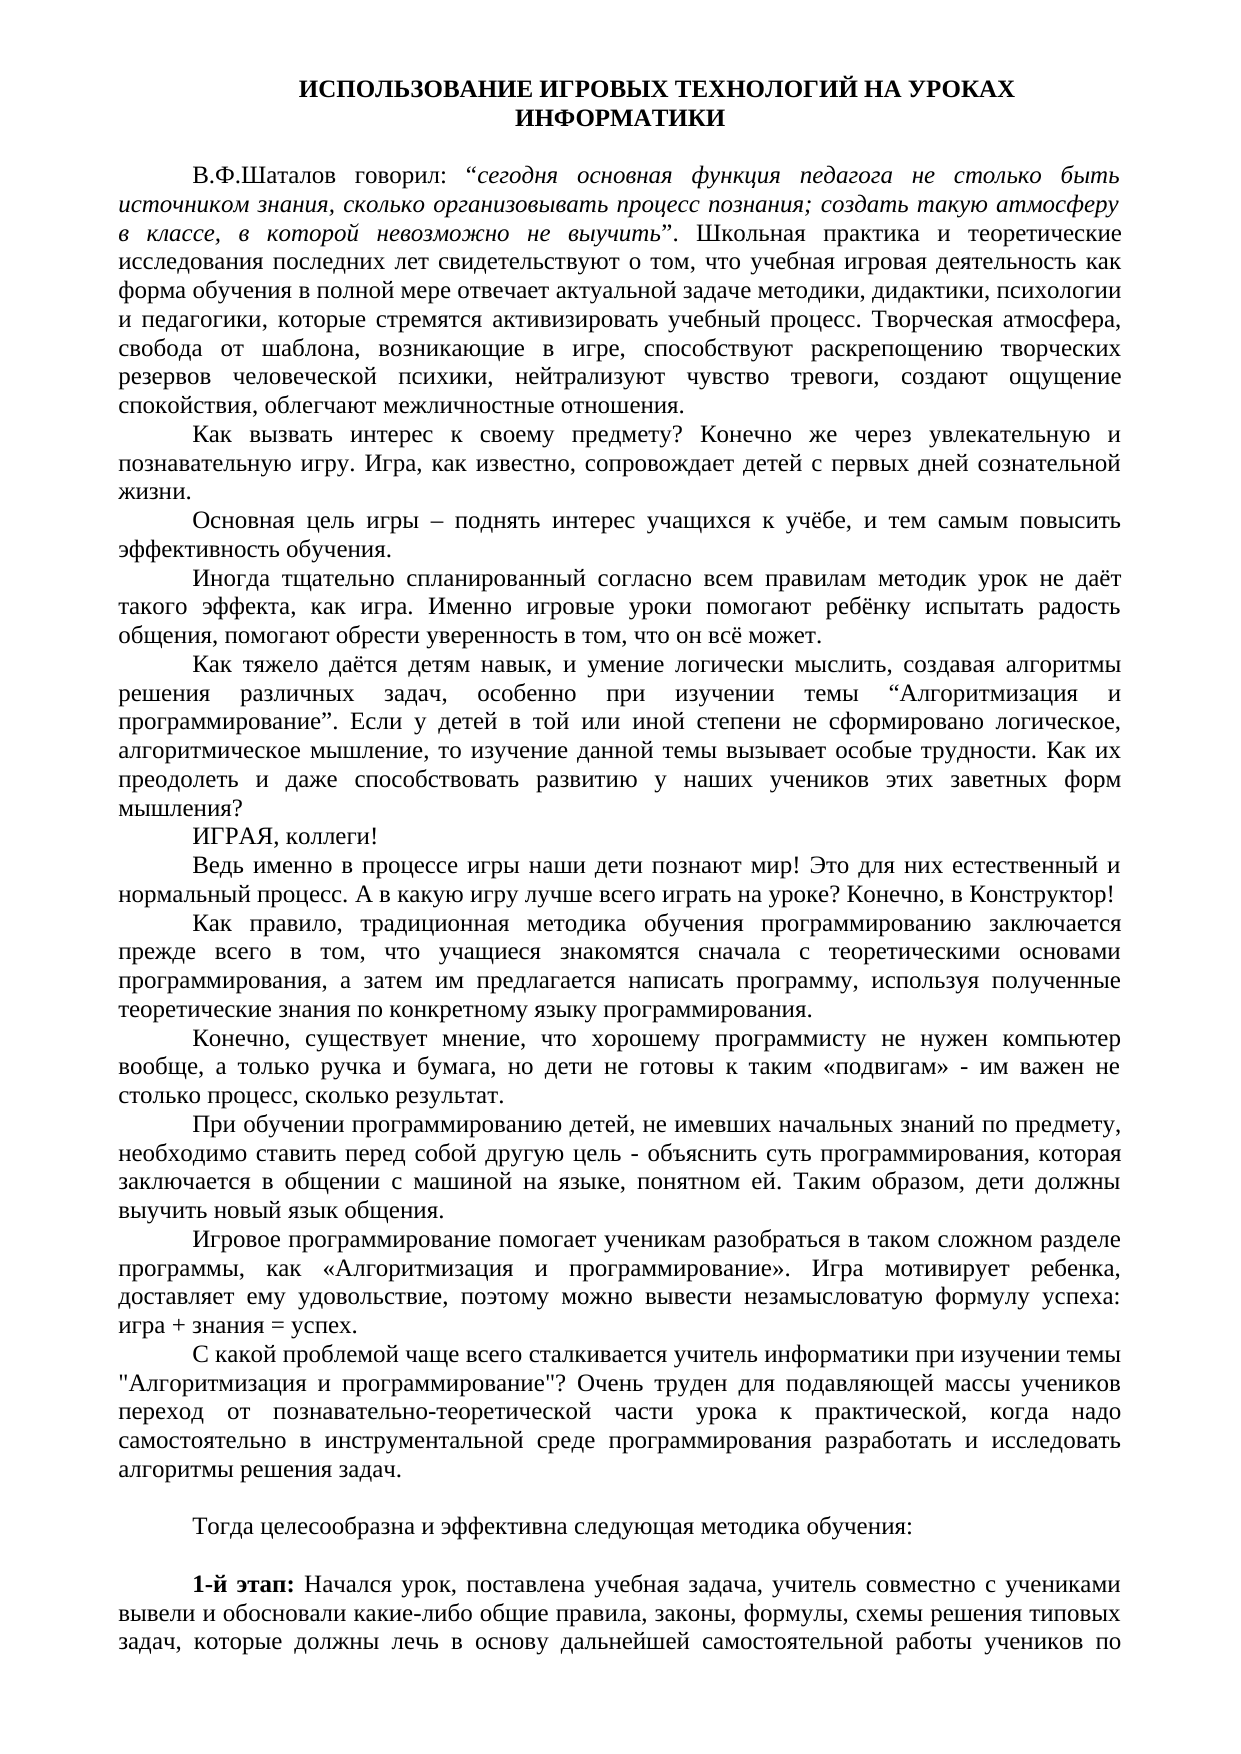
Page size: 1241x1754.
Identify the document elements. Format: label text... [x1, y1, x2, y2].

text В.Ф.Шаталов говорил: “сегодня основная функция педагога не столько быть источником знания, сколько организовывать процесс познания; создать такую атмосферу в классе, в которой невозможно не выучить”. Школьная практика и теоретические исследования последних лет свидетельствуют о том, что учебная игровая деятельность как форма обучения в полной мере отвечает актуальной задаче методики, дидактики, психологии и педагогики, которые стремятся активизировать учебный процесс. Творческая атмосфера, свобода от шаблона, возникающие в игре, способствуют раскрепощению творческих резервов человеческой психики, нейтрализуют чувство тревоги, создают ощущение спокойствия, облегчают межличностные отношения. [118, 160, 1122, 419]
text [118, 1569, 1122, 1655]
text ИСПОЛЬЗОВАНИЕ ИГРОВЫХ ТЕХНОЛОГИЙ НА УРОКАХ ИНФОРМАТИКИ [118, 74, 1122, 131]
text Как вызвать интерес к своему предмету? Конечно же через увлекательную и познавательную игру. Игра, как известно, сопровождает детей с первых дней сознательной жизни. [118, 419, 1122, 505]
text Конечно, существует мнение, что хорошему программисту не нужен компьютер вообще, а только ручка и бумага, но дети не готовы к таким «подвигам» - им важен не столько процесс, сколько результат. [118, 1023, 1122, 1109]
text При обучении программированию детей, не имевших начальных знаний по предмету, необходимо ставить перед собой другую цель - объяснить суть программирования, которая заключается в общении с машиной на языке, понятном ей. Таким образом, дети должны выучить новый язык общения. [118, 1109, 1122, 1224]
text Тогда целесообразна и эффективна следующая методика обучения: [118, 1511, 1122, 1540]
text Как правило, традиционная методика обучения программированию заключается прежде всего в том, что учащиеся знакомятся сначала с теоретическими основами программирования, а затем им предлагается написать программу, используя полученные теоретические знания по конкретному языку программирования. [118, 908, 1122, 1023]
text Иногда тщательно спланированный согласно всем правилам методик урок не даёт такого эффекта, как игра. Именно игровые уроки помогают ребёнку испытать радость общения, помогают обрести уверенность в том, что он всё может. [118, 563, 1122, 649]
text ИГРАЯ, коллеги! [118, 821, 1122, 850]
text Как тяжело даётся детям навык, и умение логически мыслить, создавая алгоритмы решения различных задач, особенно при изучении темы “Алгоритмизация и программирование”. Если у детей в той или иной степени не сформировано логическое, алгоритмическое мышление, то изучение данной темы вызывает особые трудности. Как их преодолеть и даже способствовать развитию у наших учеников этих заветных форм мышления? [118, 649, 1122, 821]
text Ведь именно в процессе игры наши дети познают мир! Это для них естественный и нормальный процесс. А в какую игру лучше всего играть на уроке? Конечно, в Конструктор! [118, 850, 1122, 908]
text Основная цель игры – поднять интерес учащихся к учёбе, и тем самым повысить эффективность обучения. [118, 505, 1122, 563]
text Игровое программирование помогает ученикам разобраться в таком сложном разделе программы, как «Алгоритмизация и программирование». Игра мотивирует ребенка, доставляет ему удовольствие, поэтому можно вывести незамысловатую формулу успеха: игра + знания = успех. [118, 1224, 1122, 1339]
text С какой проблемой чаще всего сталкивается учитель информатики при изучении темы "Алгоритмизация и программирование"? Очень труден для подавляющей массы учеников переход от познавательно-теоретической части урока к практической, когда надо самостоятельно в инструментальной среде программирования разработать и исследовать алгоритмы решения задач. [118, 1339, 1122, 1483]
